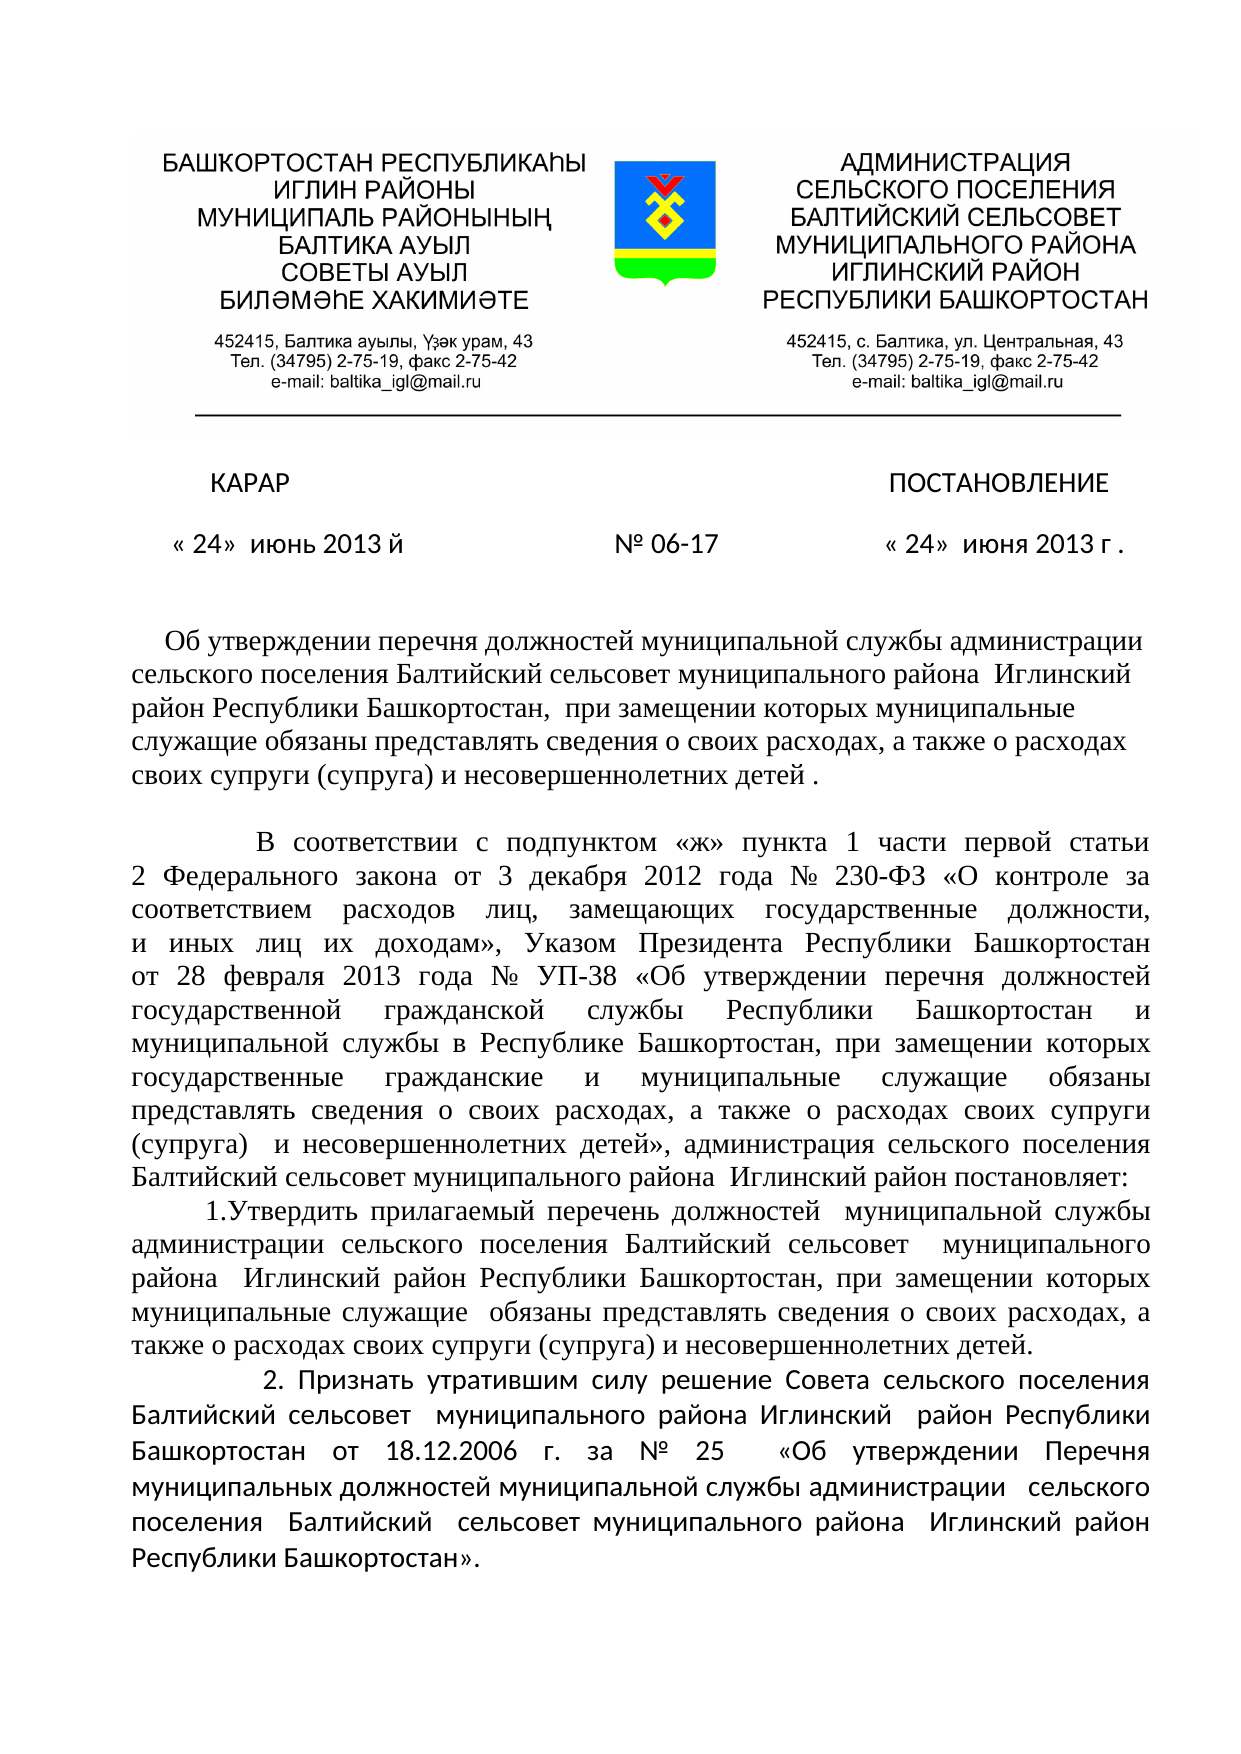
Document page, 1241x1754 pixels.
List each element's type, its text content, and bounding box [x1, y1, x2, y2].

picture [131, 132, 1199, 439]
text 2. Признать утратившим силу решение Совета сельского поселения Балтийский сельсовет муниципального района Иглинский район Республики Башкортостан от 18.12.2006 г. за № 25 «Об утверждении Перечня муниципальных должностей муниципальной службы администрации сельского поселения Балтийский сельсовет муниципального района Иглинский район Республики Башкортостан». [131, 1361, 1152, 1574]
text КАРАР ПОСТАНОВЛЕНИЕ [131, 464, 1152, 499]
text 1.Утвердить прилагаемый перечень должностей муниципальной службы администрации сельского поселения Балтийский сельсовет муниципального района Иглинский район Республики Башкортостан, при замещении которых муниципальные служащие обязаны представлять сведения о своих расходах, а также о расходах своих супруги (супруга) и несовершеннолетних детей. [131, 1193, 1152, 1361]
text « 24» июнь 2013 й № 06-17 « 24» июня 2013 г . [131, 526, 1152, 561]
text В соответствии с подпунктом «ж» пункта 1 части первой статьи 2 Федерального закона от 3 декабря 2012 года № 230-ФЗ «О контроле за соответствием расходов лиц, замещающих государственные должности, и иных лиц их доходам», Указом Президента Республики Башкортостан от 28 февраля 2013 года № УП-38 «Об утверждении перечня должностей государственной гражданской службы Республики Башкортостан и муниципальной службы в Республике Башкортостан, при замещении которых государственные гражданские и муниципальные служащие обязаны представлять сведения о своих расходах, а также о расходах своих супруги (супруга) и несовершеннолетних детей», администрация сельского поселения Балтийский сельсовет муниципального района Иглинский район постановляет: [131, 824, 1152, 1193]
text Об утверждении перечня должностей муниципальной службы администрации сельского поселения Балтийский сельсовет муниципального района Иглинский район Республики Башкортостан, при замещении которых муниципальные служащие обязаны представлять сведения о своих расходах, а также о расходах своих супруги (супруга) и несовершеннолетних детей . [131, 623, 1152, 791]
